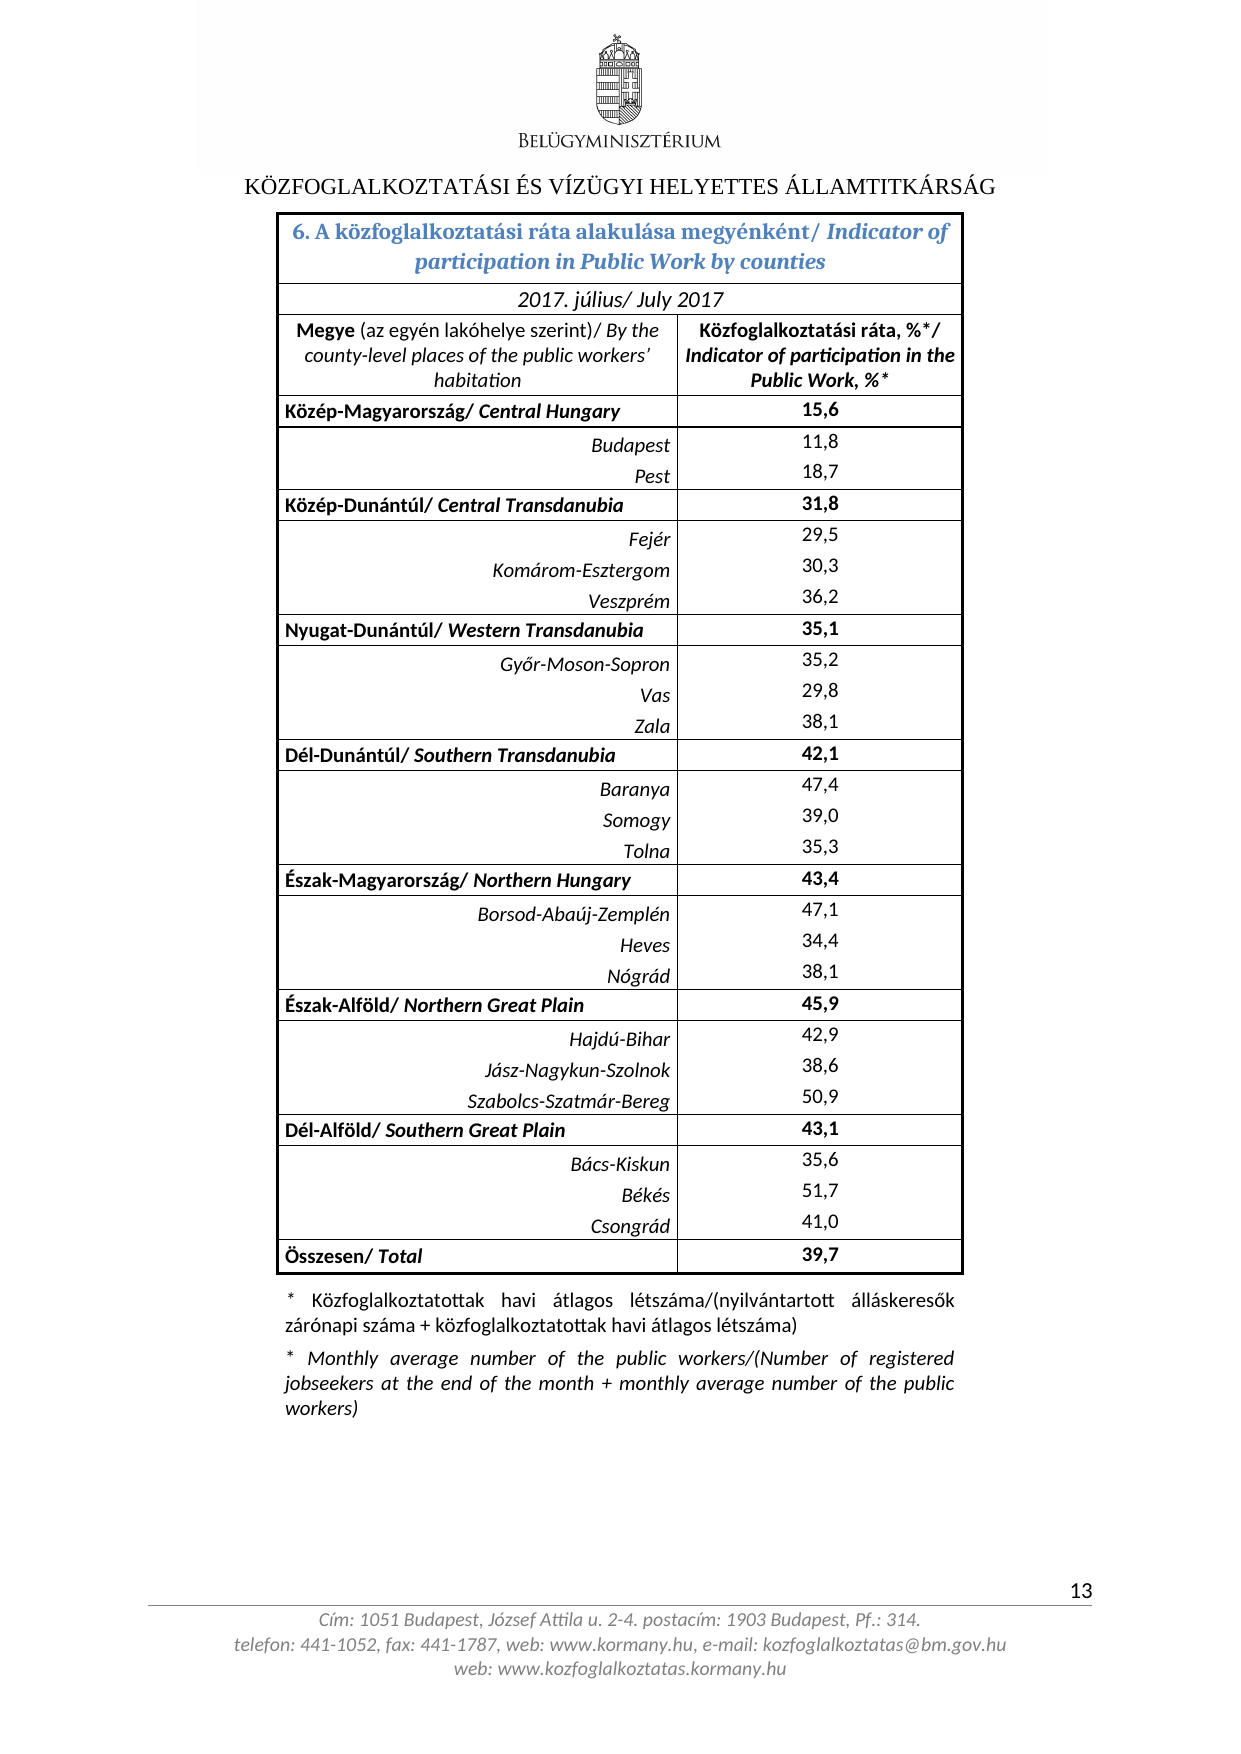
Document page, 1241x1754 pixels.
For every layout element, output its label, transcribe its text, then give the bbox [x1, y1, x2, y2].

table_cell Somogy [279, 801, 677, 833]
table_cell 36,2 [678, 583, 961, 614]
table_cell 38,1 [678, 958, 961, 989]
table_cell 30,3 [678, 551, 961, 583]
table_cell 34,4 [678, 926, 961, 958]
table_cell 29,8 [678, 676, 961, 708]
table_cell 43,4 [678, 865, 961, 895]
table_cell Baranya [279, 771, 677, 801]
table_cell 35,6 [678, 1146, 961, 1176]
table_header 6. A közfoglalkoztatási ráta alakulása megyénként/ Indicator of participation in Public Work by counties [279, 215, 961, 283]
table_cell 43,1 [678, 1115, 961, 1145]
table_cell Fejér [279, 521, 677, 551]
table_cell 38,1 [678, 708, 961, 739]
table_cell Zala [279, 708, 677, 739]
table_cell * Monthly average number of the public workers/(Number of registered jobseekers at the end of the month + monthly average number of the public workers) [278, 1338, 963, 1421]
table_cell Nyugat-Dunántúl/ Western Transdanubia [279, 615, 677, 645]
table_cell Veszprém [279, 583, 677, 614]
table_cell 18,7 [678, 458, 961, 489]
table_cell 38,6 [678, 1051, 961, 1083]
table_cell 35,1 [678, 615, 961, 645]
table_cell 35,2 [678, 646, 961, 676]
table_cell 29,5 [678, 521, 961, 551]
table_cell Dél-Alföld/ Southern Great Plain [279, 1115, 677, 1145]
table_cell Tolna [279, 833, 677, 864]
table_cell 47,4 [678, 771, 961, 801]
table_cell Komárom-Esztergom [279, 551, 677, 583]
table_cell Dél-Dunántúl/ Southern Transdanubia [279, 740, 677, 770]
table_cell 51,7 [678, 1176, 961, 1208]
table_cell Hajdú-Bihar [279, 1021, 677, 1051]
table_cell 39,7 [678, 1240, 961, 1272]
table_cell Észak-Alföld/ Northern Great Plain [279, 990, 677, 1020]
table_cell 31,8 [678, 490, 961, 520]
table_cell Csongrád [279, 1208, 677, 1239]
table_cell 39,0 [678, 801, 961, 833]
table_cell Jász-Nagykun-Szolnok [279, 1051, 677, 1083]
table_cell Megye (az egyén lakóhelye szerint)/ By the county-level places of the public workers’ habitation [279, 315, 677, 395]
table_cell 47,1 [678, 896, 961, 926]
table_cell 11,8 [678, 428, 961, 458]
table_cell 2017. július/ July 2017 [279, 284, 961, 314]
table_cell Budapest [279, 428, 677, 458]
table_cell Bács-Kiskun [279, 1146, 677, 1176]
table_cell Közép-Dunántúl/ Central Transdanubia [279, 490, 677, 520]
table_cell Közép-Magyarország/ Central Hungary [279, 396, 677, 426]
table_cell Közfoglalkoztatási ráta, %*/ Indicator of participation in the Public Work, %* [678, 315, 961, 395]
table_cell Észak-Magyarország/ Northern Hungary [279, 865, 677, 895]
table_cell 42,9 [678, 1021, 961, 1051]
table_cell 45,9 [678, 990, 961, 1020]
picture [194, 0, 1046, 174]
table_cell * Közfoglalkoztatottak havi átlagos létszáma/(nyilvántartott álláskeresők zárónapi száma + közfoglalkoztatottak havi átlagos létszáma) [278, 1275, 963, 1338]
table_cell 35,3 [678, 833, 961, 864]
table_cell Győr-Moson-Sopron [279, 646, 677, 676]
table_cell 42,1 [678, 740, 961, 770]
table_cell 15,6 [678, 396, 961, 426]
table_cell Borsod-Abaúj-Zemplén [279, 896, 677, 926]
table_cell Nógrád [279, 958, 677, 989]
table_cell 50,9 [678, 1083, 961, 1114]
table_cell Összesen/ Total [279, 1240, 677, 1272]
table_cell Pest [279, 458, 677, 489]
table_cell Szabolcs-Szatmár-Bereg [279, 1083, 677, 1114]
table_cell Vas [279, 676, 677, 708]
table_cell Békés [279, 1176, 677, 1208]
table_cell Heves [279, 926, 677, 958]
table_cell 41,0 [678, 1208, 961, 1239]
